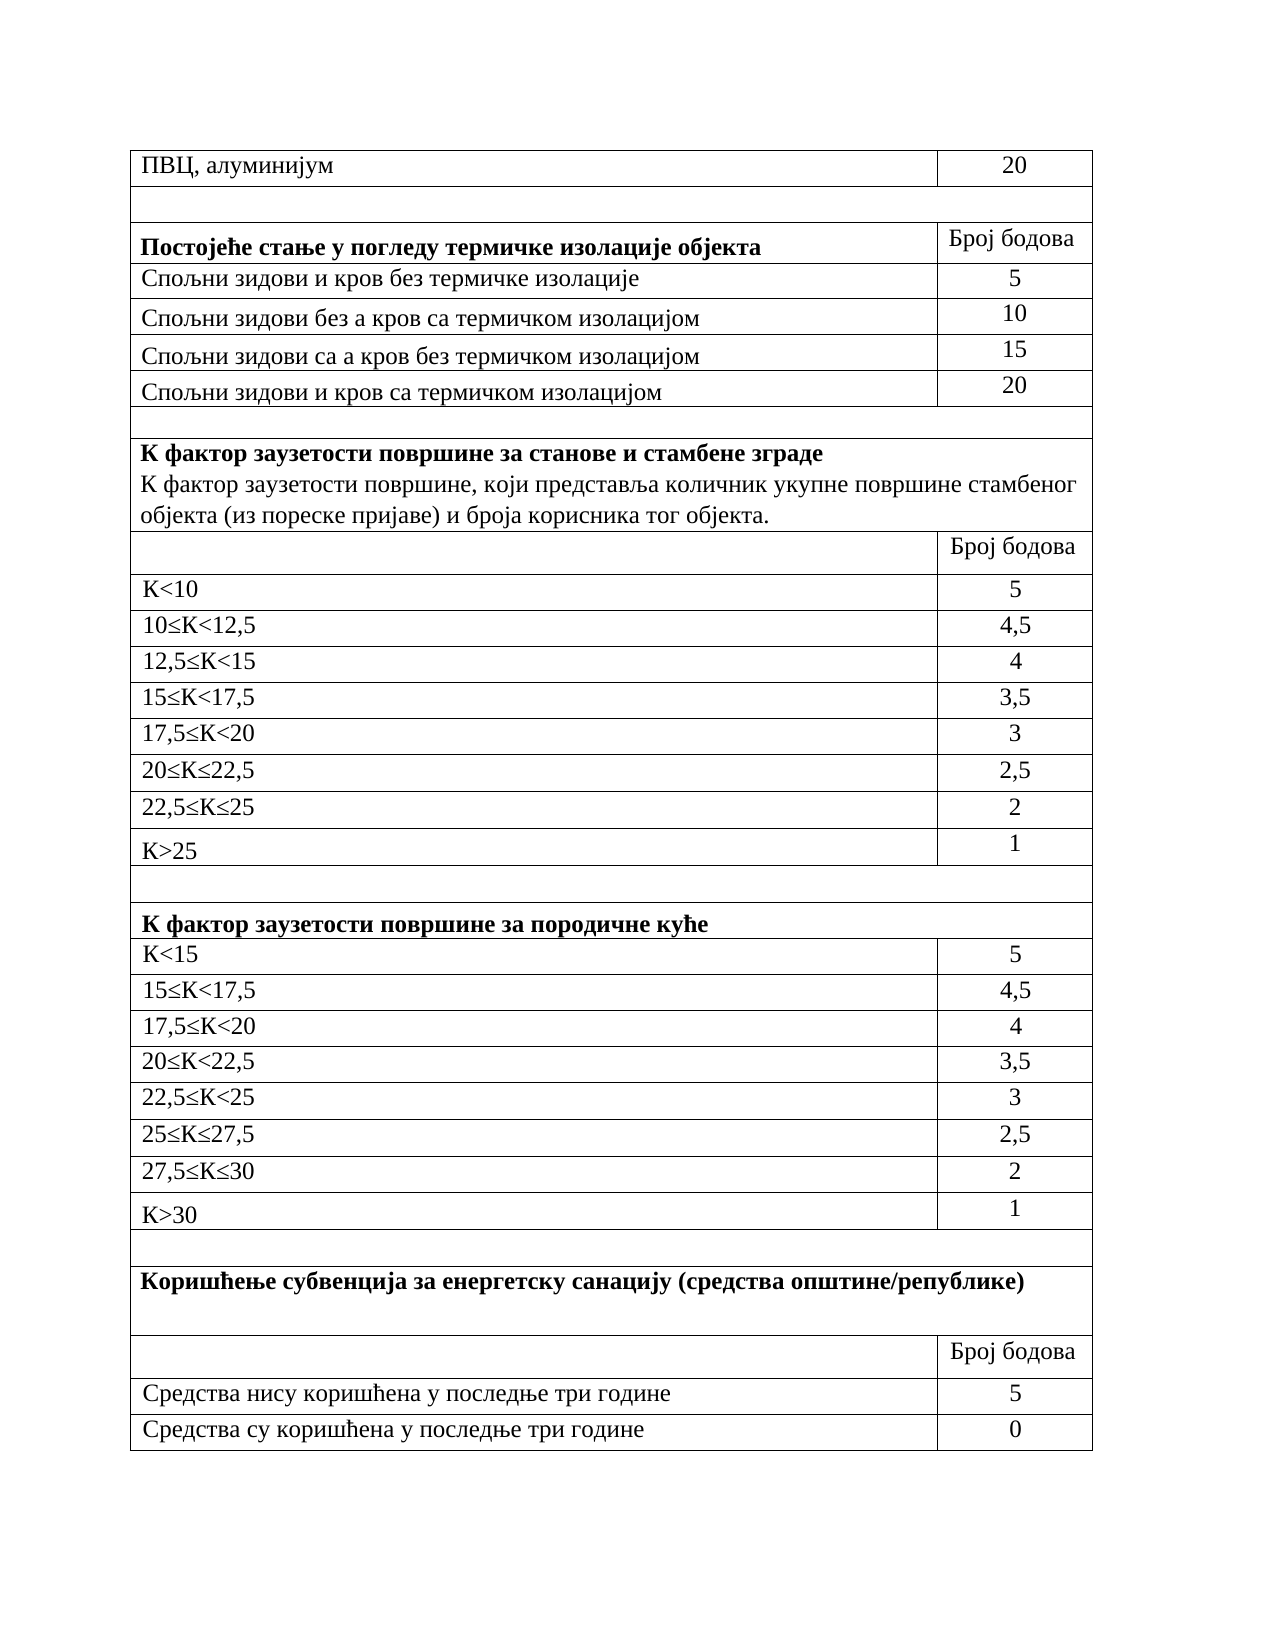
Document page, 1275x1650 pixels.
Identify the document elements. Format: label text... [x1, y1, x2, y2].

table_cell 15≤К<17,5 [131, 975, 937, 1010]
table_cell Број бодова [938, 223, 1092, 263]
table_cell К<15 [131, 939, 937, 974]
table_cell [131, 866, 1092, 901]
table_cell К>30 [131, 1193, 937, 1229]
table_cell 17,5≤К<20 [131, 719, 937, 754]
table_cell 2 [938, 792, 1092, 828]
table_cell 3 [938, 719, 1092, 754]
table_cell 4,5 [938, 611, 1092, 646]
table_cell 3 [938, 1083, 1092, 1119]
table_cell ПВЦ, алуминијум [131, 151, 937, 186]
table_cell [131, 532, 937, 574]
table_cell 3,5 [938, 1047, 1092, 1082]
table_cell 22,5≤К<25 [131, 1083, 937, 1119]
table_cell Средства су коришћена у последње три године [131, 1415, 937, 1450]
table_cell Број бодова [938, 1336, 1092, 1378]
table_cell Спољни зидови и кров без термичке изолације [131, 264, 937, 298]
table_cell 27,5≤К≤30 [131, 1157, 937, 1192]
table_cell Коришћење субвенција за енергетску санацију (средства општине/републике) [131, 1267, 1092, 1335]
table_cell 15 [938, 335, 1092, 370]
table_cell [131, 187, 1092, 222]
table_cell 20≤К<22,5 [131, 1047, 937, 1082]
table_cell 10≤К<12,5 [131, 611, 937, 646]
table_cell 4 [938, 647, 1092, 681]
table_cell 4,5 [938, 975, 1092, 1010]
table_cell 10 [938, 299, 1092, 334]
table_cell 1 [938, 829, 1092, 864]
table_cell 1 [938, 1193, 1092, 1229]
table_cell 2 [938, 1157, 1092, 1192]
table_cell [131, 407, 1092, 437]
table_cell Спољни зидови и кров са термичком изолацијом [131, 371, 937, 406]
table_cell К фактор заузетости површине за станове и стамбене зграде К фактор заузетости површине, који представља количник укупне површине стамбеног објекта (из пореске пријаве) и броја корисника тог објекта. [131, 439, 1092, 531]
table_cell 12,5≤К<15 [131, 647, 937, 681]
table_cell Средства нису коришћена у последње три године [131, 1379, 937, 1414]
table_cell К<10 [131, 575, 937, 610]
table_cell Спољни зидови без а кров са термичком изолацијом [131, 299, 937, 334]
table_cell 5 [938, 264, 1092, 298]
table_cell Број бодова [938, 532, 1092, 574]
table_cell 5 [938, 575, 1092, 610]
table_cell 20 [938, 371, 1092, 406]
table_cell 4 [938, 1011, 1092, 1046]
table_cell 20 [938, 151, 1092, 186]
table_cell 15≤К<17,5 [131, 683, 937, 717]
table_cell 3,5 [938, 683, 1092, 717]
table_cell 0 [938, 1415, 1092, 1450]
table_cell 5 [938, 939, 1092, 974]
table_cell 25≤К≤27,5 [131, 1120, 937, 1156]
table_cell 22,5≤К≤25 [131, 792, 937, 828]
table_cell Постојеће стање у погледу термичке изолације објекта [131, 223, 937, 263]
table_cell [131, 1336, 937, 1378]
table_cell 5 [938, 1379, 1092, 1414]
table_cell 2,5 [938, 1120, 1092, 1156]
table_cell 20≤К≤22,5 [131, 755, 937, 791]
table_cell 2,5 [938, 755, 1092, 791]
table_cell К>25 [131, 829, 937, 864]
table_cell К фактор заузетости површине за породичне куће [131, 903, 1092, 938]
table_cell [131, 1230, 1092, 1266]
table_cell 17,5≤К<20 [131, 1011, 937, 1046]
table_cell Спољни зидови са а кров без термичком изолацијом [131, 335, 937, 370]
